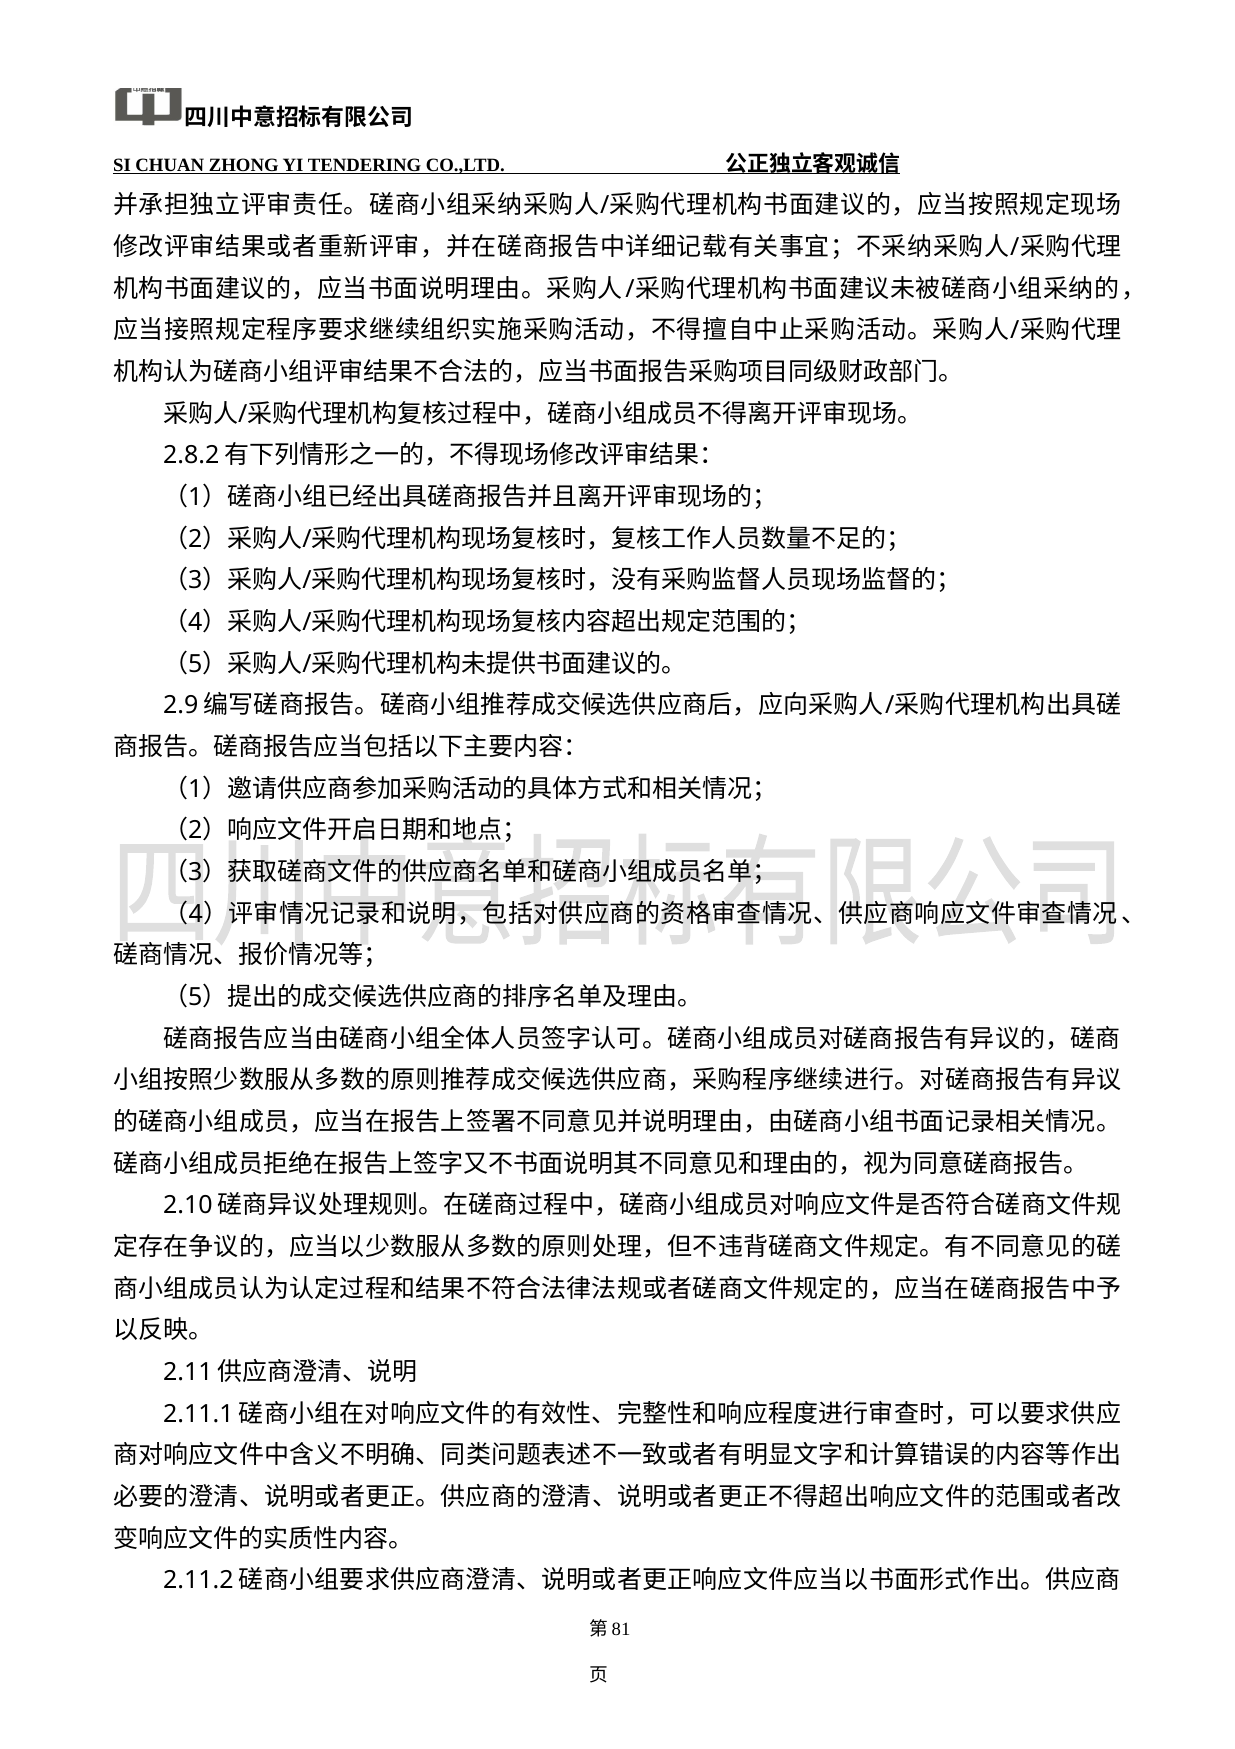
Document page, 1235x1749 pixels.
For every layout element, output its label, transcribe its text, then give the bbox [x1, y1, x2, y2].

text 2.9编写磋商报告。磋商小组推荐成交候选供应商后，应向采购人/采购代理机构出具磋商报告。磋商报告应当包括以下主要内容： [113, 680, 1122, 764]
text 2.11.1磋商小组在对响应文件的有效性、完整性和响应程度进行审查时，可以要求供应商对响应文件中含义不明确、同类问题表述不一致或者有明显文字和计算错误的内容等作出必要的澄清、说明或者更正。供应商的澄清、说明或者更正不得超出响应文件的范围或者改变响应文件的实质性内容。 [113, 1389, 1122, 1555]
text （2）采购人/采购代理机构现场复核时，复核工作人员数量不足的； [113, 514, 1122, 555]
picture [112, 88, 185, 126]
text （3）获取磋商文件的供应商名单和磋商小组成员名单； [113, 847, 1122, 889]
text 2.8.2有下列情形之一的，不得现场修改评审结果： [113, 430, 1122, 472]
text 2.11供应商澄清、说明 [113, 1347, 1122, 1389]
text （1）磋商小组已经出具磋商报告并且离开评审现场的； [113, 472, 1122, 514]
text 磋商报告应当由磋商小组全体人员签字认可。磋商小组成员对磋商报告有异议的，磋商小组按照少数服从多数的原则推荐成交候选供应商，采购程序继续进行。对磋商报告有异议的磋商小组成员，应当在报告上签署不同意见并说明理由，由磋商小组书面记录相关情况。磋商小组成员拒绝在报告上签字又不书面说明其不同意见和理由的，视为同意磋商报告。 [113, 1014, 1122, 1180]
text （3）采购人/采购代理机构现场复核时，没有采购监督人员现场监督的； [113, 555, 1122, 597]
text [113, 180, 1122, 389]
text （2）响应文件开启日期和地点； [113, 805, 1122, 847]
text （4）采购人/采购代理机构现场复核内容超出规定范围的； [113, 597, 1122, 639]
text （4）评审情况记录和说明，包括对供应商的资格审查情况、供应商响应文件审查情况、磋商情况、报价情况等； [113, 889, 1122, 972]
text （5）提出的成交候选供应商的排序名单及理由。 [113, 972, 1122, 1014]
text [113, 1555, 1122, 1597]
text （1）邀请供应商参加采购活动的具体方式和相关情况； [113, 764, 1122, 805]
text 2.10磋商异议处理规则。在磋商过程中，磋商小组成员对响应文件是否符合磋商文件规定存在争议的，应当以少数服从多数的原则处理，但不违背磋商文件规定。有不同意见的磋商小组成员认为认定过程和结果不符合法律法规或者磋商文件规定的，应当在磋商报告中予以反映。 [113, 1180, 1122, 1347]
text （5）采购人/采购代理机构未提供书面建议的。 [113, 639, 1122, 680]
text 采购人/采购代理机构复核过程中，磋商小组成员不得离开评审现场。 [113, 389, 1122, 430]
